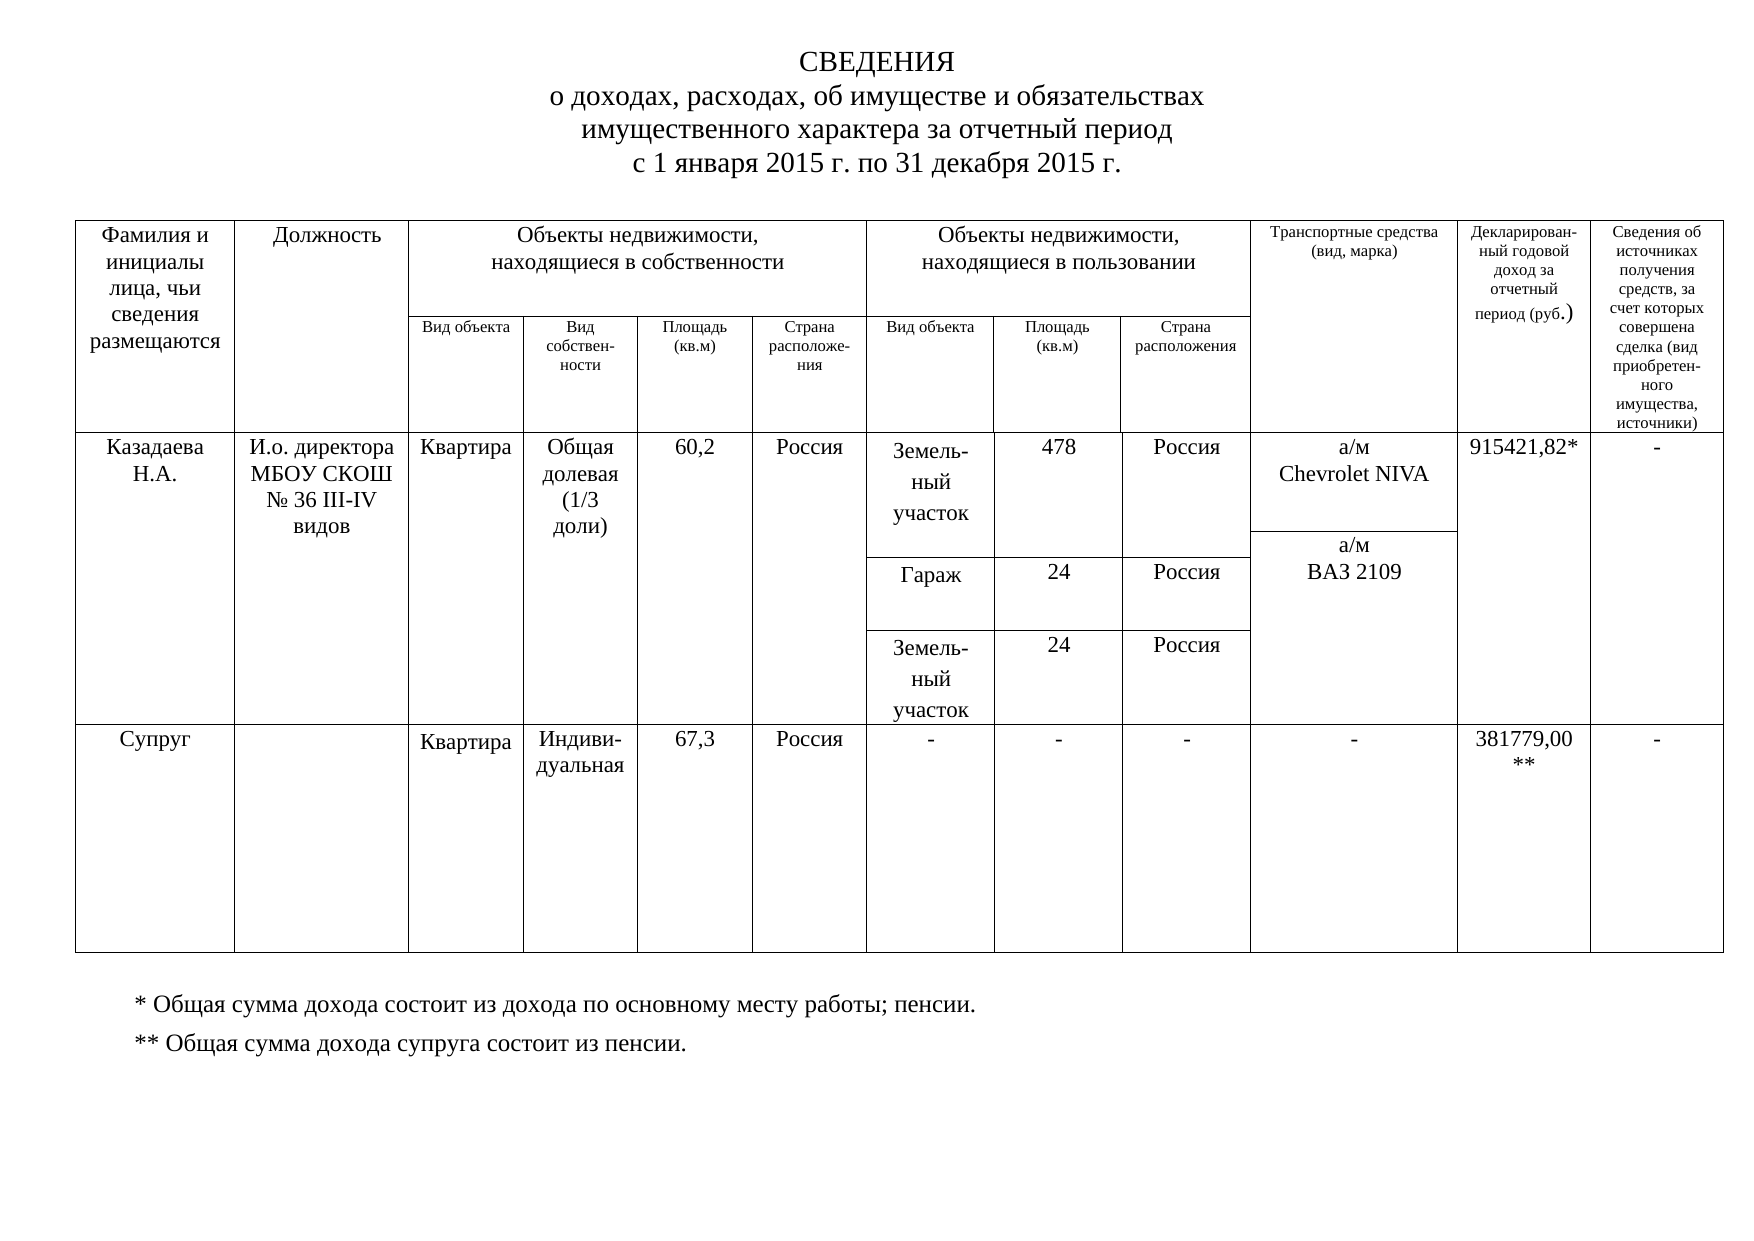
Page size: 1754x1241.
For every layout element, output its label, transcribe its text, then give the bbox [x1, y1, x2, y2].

text СВЕДЕНИЯ [75, 44, 1679, 78]
table_cell Супруг [76, 725, 234, 952]
table_cell Земель-ный участок [867, 631, 994, 724]
table_header Объекты недвижимости, находящиеся в пользовании [867, 221, 1250, 316]
table_cell Казадаева Н.А. [76, 433, 234, 724]
table_header Декларирован-ный годовой доход за отчетный период (руб.) [1458, 221, 1590, 432]
table_cell Вид объекта [867, 317, 993, 432]
table_cell Площадь (кв.м) [638, 317, 752, 432]
text * Общая сумма дохода состоит из дохода по основному месту работы; пенсии. [134, 987, 1679, 1018]
table_cell 67,3 [638, 725, 752, 952]
text с 1 января 2015 г. по 31 декабря 2015 г. [75, 145, 1679, 178]
table_cell 915421,82* [1458, 433, 1590, 724]
table_header Фамилия и инициалы лица, чьи сведения размещаются [76, 221, 234, 432]
table_header Объекты недвижимости, находящиеся в собственности [409, 221, 866, 316]
table_cell Квартира [409, 433, 523, 724]
table_cell Вид собствен-ности [524, 317, 637, 432]
table_cell - [1591, 433, 1723, 724]
table_cell Земель-ный участок [867, 433, 994, 557]
table_cell 60,2 [638, 433, 752, 724]
table_cell 24 [995, 558, 1122, 630]
table_cell Общая долевая (1/3 доли) [524, 433, 637, 724]
table_cell Гараж [867, 558, 994, 630]
table_cell а/м ВАЗ 2109 [1251, 532, 1457, 724]
text имущественного характера за отчетный период [75, 111, 1679, 145]
table_cell - [1123, 725, 1250, 952]
table_cell Россия [1123, 433, 1250, 557]
table_cell 24 [995, 631, 1122, 724]
table_cell Индиви-дуальная [524, 725, 637, 952]
table_cell Страна расположения [1121, 317, 1250, 432]
text о доходах, расходах, об имуществе и обязательствах [75, 78, 1679, 111]
text ** Общая сумма дохода супруга состоит из пенсии. [134, 1027, 1679, 1058]
table_cell - [1251, 725, 1457, 952]
table_cell Страна расположе-ния [753, 317, 866, 432]
table_cell 381779,00 ** [1458, 725, 1590, 952]
table_cell Вид объекта [409, 317, 523, 432]
table_cell - [995, 725, 1122, 952]
table_cell Россия [1123, 558, 1250, 630]
table_cell - [1591, 725, 1723, 952]
table_cell Россия [753, 433, 866, 724]
table_cell Россия [1123, 631, 1250, 724]
table_cell Россия [753, 725, 866, 952]
table_cell а/м Chevrolet NIVA [1251, 433, 1457, 531]
table_header Сведения об источниках получения средств, за счет которых совершена сделка (вид приобретен-ного имущества, источники) [1591, 221, 1723, 432]
table_cell И.о. директора МБОУ СКОШ № 36 III-IV видов [235, 433, 408, 724]
table_cell - [867, 725, 994, 952]
table_cell Квартира [409, 725, 523, 952]
table_cell [235, 725, 408, 952]
table_cell 478 [995, 433, 1122, 557]
table_header Транспортные средства (вид, марка) [1251, 221, 1457, 432]
table_cell Площадь (кв.м) [994, 317, 1120, 432]
table_header Должность [235, 221, 408, 432]
